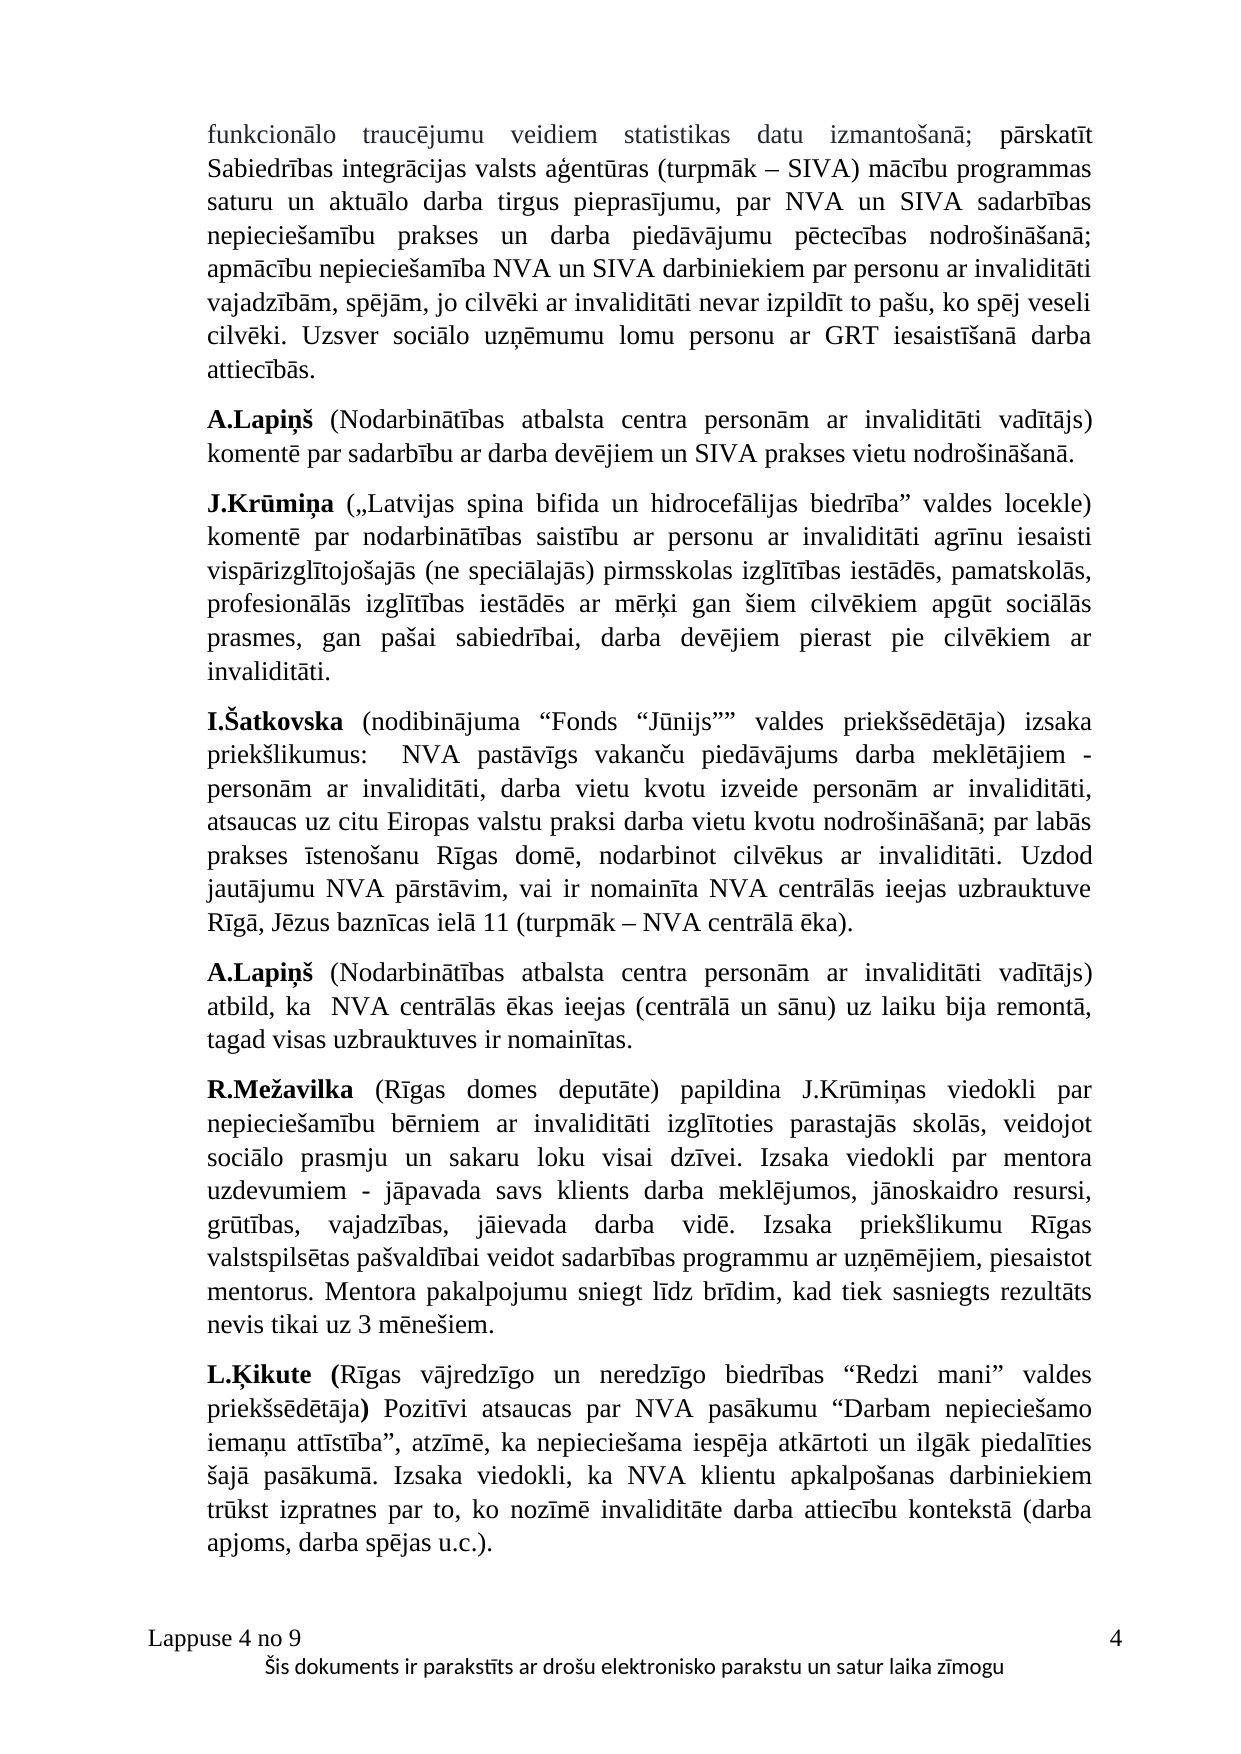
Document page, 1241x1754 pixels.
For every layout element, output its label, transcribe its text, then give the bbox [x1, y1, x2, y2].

text J.Krūmiņa („Latvijas spina bifida un hidrocefālijas biedrība” valdes locekle) komentē par nodarbinātības saistību ar personu ar invaliditāti agrīnu iesaisti vispārizglītojošajās (ne speciālajās) pirmsskolas izglītības iestādēs, pamatskolās, profesionālās izglītības iestādēs ar mērķi gan šiem cilvēkiem apgūt sociālās prasmes, gan pašai sabiedrībai, darba devējiem pierast pie cilvēkiem ar invaliditāti. [207, 487, 1093, 686]
text I.Šatkovska (nodibinājuma “Fonds “Jūnijs”” valdes priekšsēdētāja) izsaka priekšlikumus: NVA pastāvīgs vakanču piedāvājums darba meklētājiem - personām ar invaliditāti, darba vietu kvotu izveide personām ar invaliditāti, atsaucas uz citu Eiropas valstu praksi darba vietu kvotu nodrošināšanā; par labās prakses īstenošanu Rīgas domē, nodarbinot cilvēkus ar invaliditāti. Uzdod jautājumu NVA pārstāvim, vai ir nomainīta NVA centrālās ieejas uzbrauktuve Rīgā, Jēzus baznīcas ielā 11 (turpmāk – NVA centrālā ēka). [207, 705, 1093, 937]
text L.Ķikute (Rīgas vājredzīgo un neredzīgo biedrības “Redzi mani” valdes priekšsēdētāja) Pozitīvi atsaucas par NVA pasākumu “Darbam nepieciešamo iemaņu attīstība”, atzīmē, ka nepieciešama iespēja atkārtoti un ilgāk piedalīties šajā pasākumā. Izsaka viedokli, ka NVA klientu apkalpošanas darbiniekiem trūkst izpratnes par to, ko nozīmē invaliditāte darba attiecību kontekstā (darba apjoms, darba spējas u.c.). [207, 1358, 1093, 1557]
text R.Mežavilka (Rīgas domes deputāte) papildina J.Krūmiņas viedokli par nepieciešamību bērniem ar invaliditāti izglītoties parastajās skolās, veidojot sociālo prasmju un sakaru loku visai dzīvei. Izsaka viedokli par mentora uzdevumiem - jāpavada savs klients darba meklējumos, jānoskaidro resursi, grūtības, vajadzības, jāievada darba vidē. Izsaka priekšlikumu Rīgas valstspilsētas pašvaldībai veidot sadarbības programmu ar uzņēmējiem, piesaistot mentorus. Mentora pakalpojumu sniegt līdz brīdim, kad tiek sasniegts rezultāts nevis tikai uz 3 mēnešiem. [207, 1073, 1093, 1339]
text A.Lapiņš (Nodarbinātības atbalsta centra personām ar invaliditāti vadītājs) komentē par sadarbību ar darba devējiem un SIVA prakses vietu nodrošināšanā. [207, 403, 1093, 468]
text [207, 118, 1093, 384]
text A.Lapiņš (Nodarbinātības atbalsta centra personām ar invaliditāti vadītājs) atbild, ka NVA centrālās ēkas ieejas (centrālā un sānu) uz laiku bija remontā, tagad visas uzbrauktuves ir nomainītas. [207, 956, 1093, 1054]
